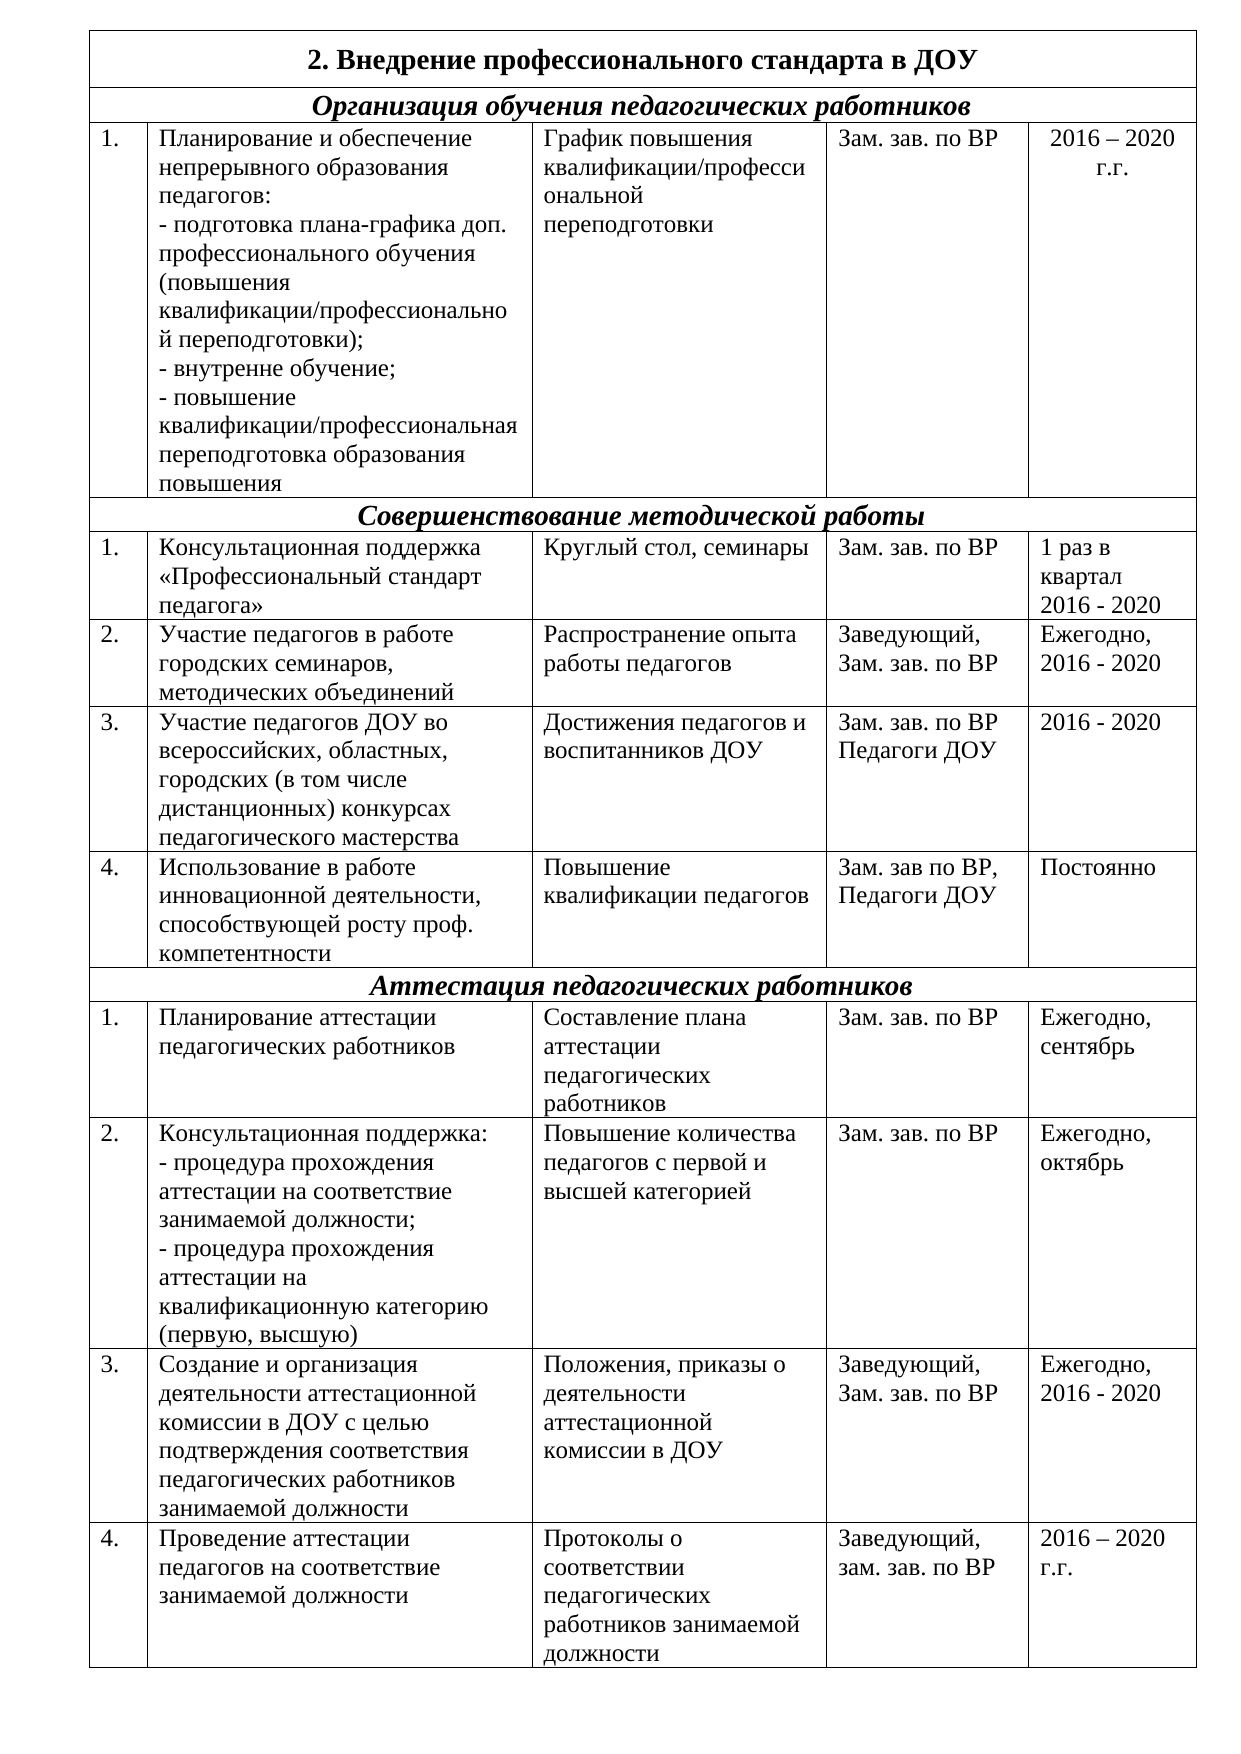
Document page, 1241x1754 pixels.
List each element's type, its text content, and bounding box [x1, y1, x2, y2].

table_cell Зам. зав. по ВР [827, 123, 1028, 497]
table_cell 4. [90, 1523, 147, 1667]
table_cell 1. [90, 532, 147, 618]
table_cell Круглый стол, семинары [533, 532, 826, 618]
table_cell Составление плана аттестации педагогических работников [533, 1002, 826, 1117]
table_cell 2. [90, 620, 147, 706]
table_cell Повышение квалификации педагогов [533, 852, 826, 967]
table_cell Достижения педагогов и воспитанников ДОУ [533, 707, 826, 851]
table_cell Повышение количества педагогов с первой и высшей категорией [533, 1118, 826, 1348]
table_cell Планирование аттестации педагогических работников [148, 1002, 532, 1117]
table_cell Участие педагогов в работе городских семинаров, методических объединений [148, 620, 532, 706]
table_cell 2016 – 2020 г.г. [1029, 123, 1196, 497]
table_cell Использование в работе инновационной деятельности, способствующей росту проф. компетентности [148, 852, 532, 967]
table_cell Заведующий, Зам. зав. по ВР [827, 1349, 1028, 1522]
table_cell Аттестация педагогических работников [90, 968, 1196, 1001]
table_cell Совершенствование методической работы [90, 498, 1196, 531]
table_cell Консультационная поддержка «Профессиональный стандарт педагога» [148, 532, 532, 618]
table_cell Зам. зав. по ВР [827, 532, 1028, 618]
table_cell Зам. зав. по ВР [827, 1118, 1028, 1348]
table_cell Протоколы о соответствии педагогических работников занимаемой должности [533, 1523, 826, 1667]
table_cell 2. [90, 1118, 147, 1348]
table_cell 2. Внедрение профессионального стандарта в ДОУ [90, 31, 1196, 87]
table_cell 3. [90, 1349, 147, 1522]
table_cell Зам. зав. по ВР Педагоги ДОУ [827, 707, 1028, 851]
table_cell Ежегодно, 2016 - 2020 [1029, 620, 1196, 706]
table_cell 4. [90, 852, 147, 967]
table_cell 2016 – 2020 г.г. [1029, 1523, 1196, 1667]
table_cell Организация обучения педагогических работников [90, 88, 1196, 122]
table_cell 1 раз в квартал 2016 - 2020 [1029, 532, 1196, 618]
table_cell Зам. зав по ВР, Педагоги ДОУ [827, 852, 1028, 967]
table_cell Постоянно [1029, 852, 1196, 967]
table_cell График повышения квалификации/профессиональной переподготовки [533, 123, 826, 497]
table_cell Проведение аттестации педагогов на соответствие занимаемой должности [148, 1523, 532, 1667]
table_cell 2016 - 2020 [1029, 707, 1196, 851]
table_cell Участие педагогов ДОУ во всероссийских, областных, городских (в том числе дистанционных) конкурсах педагогического мастерства [148, 707, 532, 851]
table_cell Положения, приказы о деятельности аттестационной комиссии в ДОУ [533, 1349, 826, 1522]
table_cell Распространение опыта работы педагогов [533, 620, 826, 706]
table_cell Планирование и обеспечение непрерывного образования педагогов: - подготовка плана-графика доп. профессионального обучения (повышения квалификации/профессиональной переподготовки); - внутренне обучение; - повышение квалификации/профессиональная переподготовка образования повышения [148, 123, 532, 497]
table_cell Зам. зав. по ВР [827, 1002, 1028, 1117]
table_cell Ежегодно, октябрь [1029, 1118, 1196, 1348]
table_cell Ежегодно, 2016 - 2020 [1029, 1349, 1196, 1522]
table_cell 1. [90, 1002, 147, 1117]
table_cell 1. [90, 123, 147, 497]
table_cell Консультационная поддержка: - процедура прохождения аттестации на соответствие занимаемой должности; - процедура прохождения аттестации на квалификационную категорию (первую, высшую) [148, 1118, 532, 1348]
table_cell Заведующий, зам. зав. по ВР [827, 1523, 1028, 1667]
table_cell Заведующий, Зам. зав. по ВР [827, 620, 1028, 706]
table_cell Создание и организация деятельности аттестационной комиссии в ДОУ с целью подтверждения соответствия педагогических работников занимаемой должности [148, 1349, 532, 1522]
table_cell 3. [90, 707, 147, 851]
table_cell Ежегодно, сентябрь [1029, 1002, 1196, 1117]
